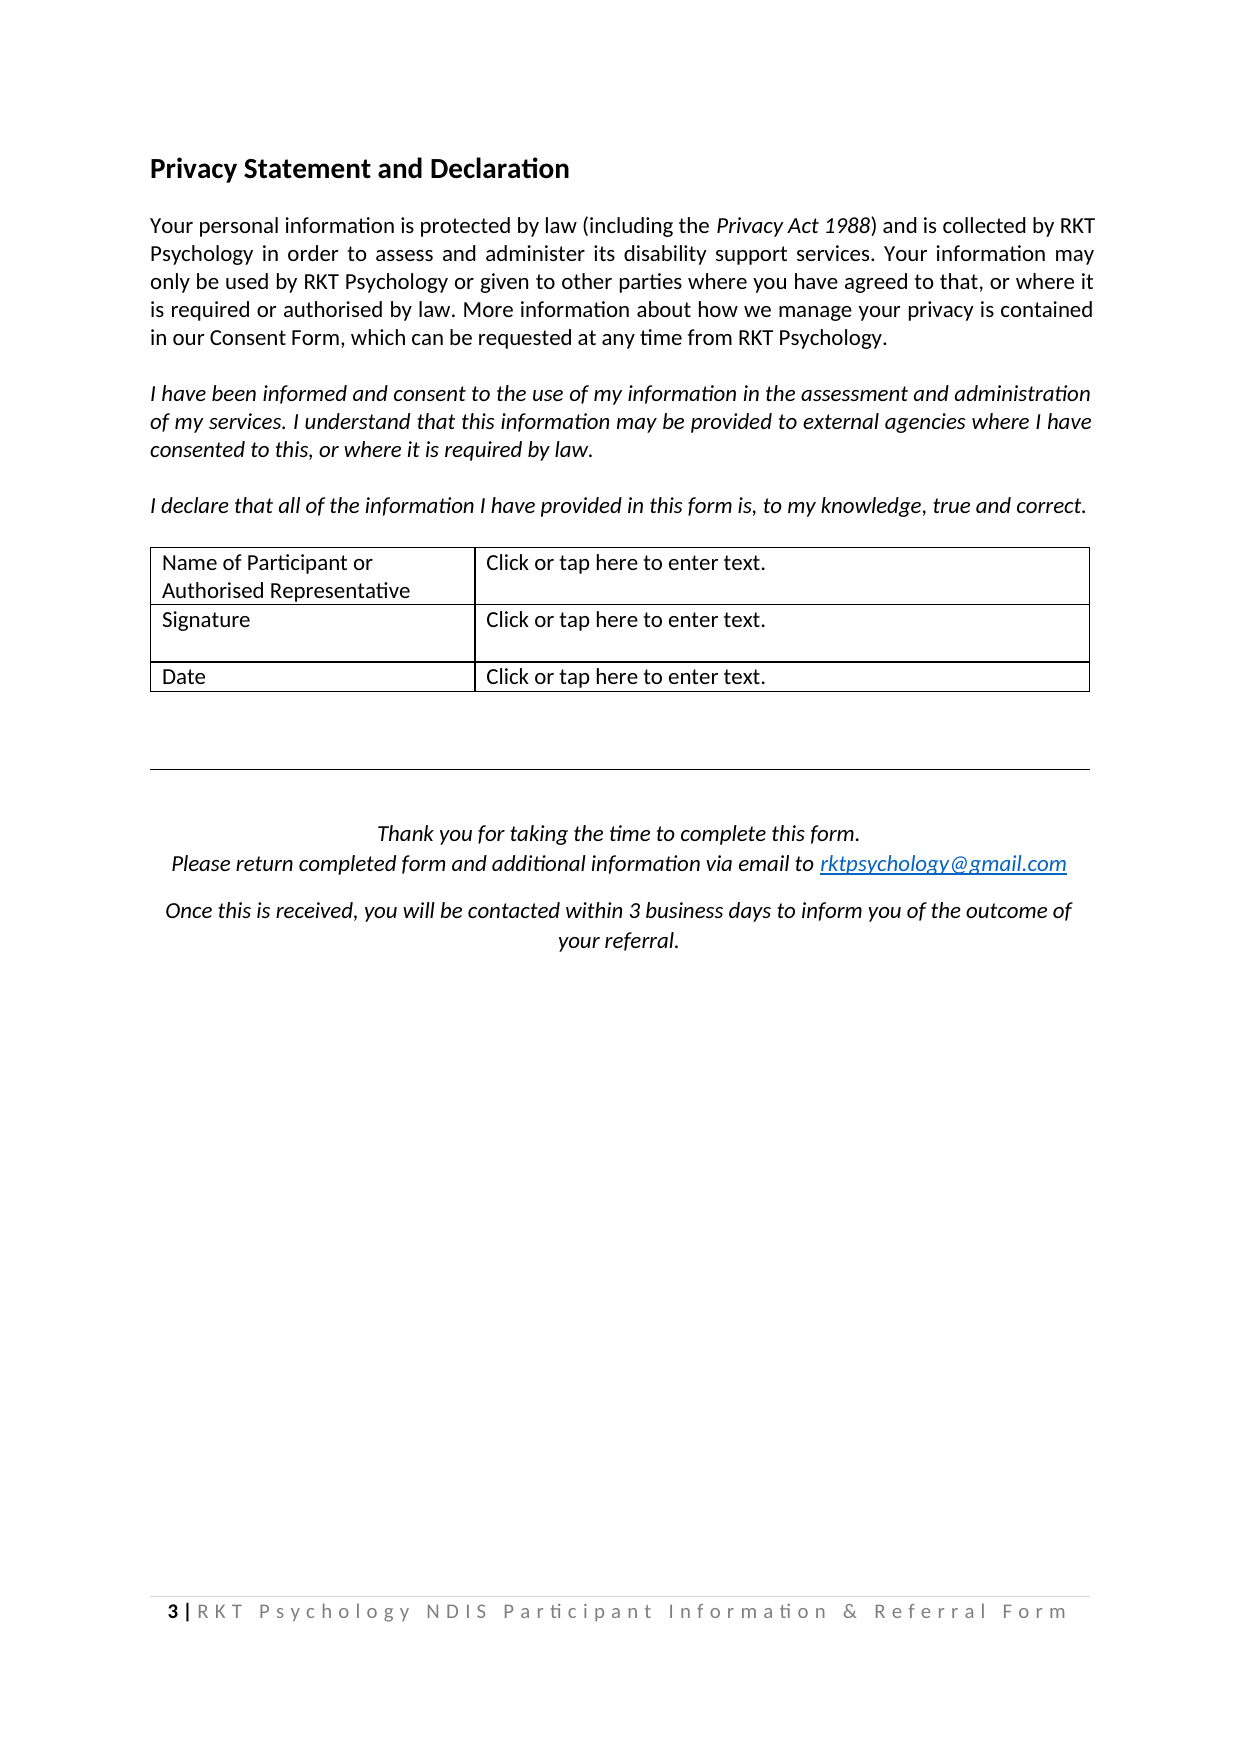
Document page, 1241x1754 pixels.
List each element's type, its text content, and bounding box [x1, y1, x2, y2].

text Once this is received, you will be contacted within 3 business days to inform you of the outcome of your referral. [150, 896, 1090, 954]
text Thank you for taking the time to complete this form. [150, 819, 1090, 847]
table_cell Signature [151, 605, 474, 661]
text I declare that all of the information I have provided in this form is, to my knowledge, true and correct. [150, 491, 1096, 519]
table_cell [476, 605, 1089, 661]
table_header Name of Participant or Authorised Representative [151, 548, 474, 604]
text Please return completed form and additional information via email to rktpsychology@gmail.com [150, 849, 1090, 877]
text Privacy Statement and Declaration [150, 150, 1090, 186]
text Your personal information is protected by law (including the Privacy Act 1988) and is collected by RKT Psychology in order to assess and administer its disability support services. Your information may only be used by RKT Psychology or given to other parties where you have agreed to that, or where it is required or authorised by law. More information about how we manage your privacy is contained in our Consent Form, which can be requested at any time from RKT Psychology. [150, 211, 1096, 351]
table_cell Date [151, 663, 474, 691]
text I have been informed and consent to the use of my information in the assessment and administration of my services. I understand that this information may be provided to external agencies where I have consented to this, or where it is required by law. [150, 379, 1096, 463]
